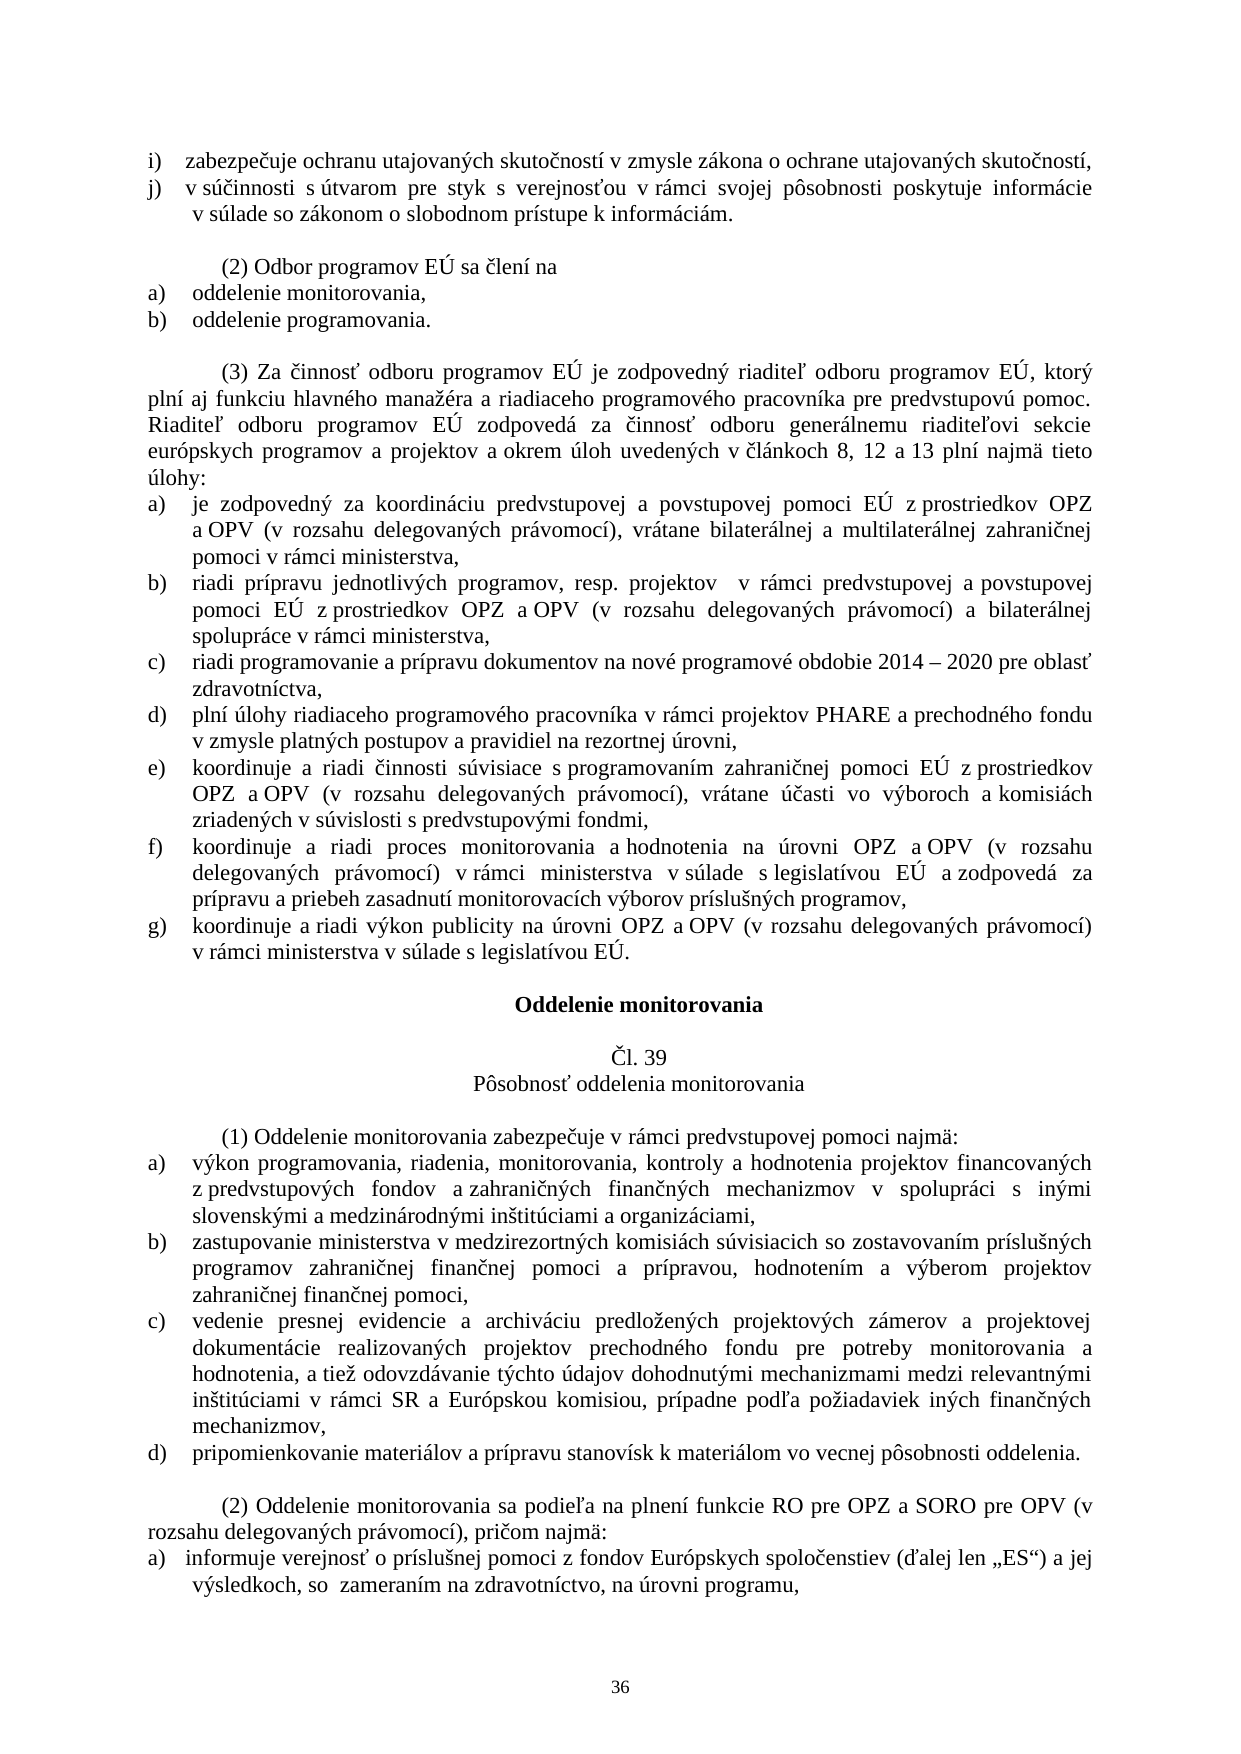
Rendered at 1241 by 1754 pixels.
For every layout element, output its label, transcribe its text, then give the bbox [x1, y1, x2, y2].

list zastupovanie ministerstva v medzirezortných komisiách súvisiacich so zostavovaním príslušných programov zahraničnej finančnej pomoci a prípravou, hodnotením a výberom projektov zahraničnej finančnej pomoci, [148, 1228, 1093, 1307]
text (3) Za činnosť odboru programov EÚ je zodpovedný riaditeľ odboru programov EÚ, ktorý plní aj funkciu hlavného manažéra a riadiaceho programového pracovníka pre predvstupovú pomoc. Riaditeľ odboru programov EÚ zodpovedá za činnosť odboru generálnemu riaditeľovi sekcie európskych programov a projektov a okrem úloh uvedených v článkoch 8, 12 a 13 plní najmä tieto úlohy: [148, 358, 1093, 490]
list koordinuje a riadi činnosti súvisiace s programovaním zahraničnej pomoci EÚ z prostriedkov OPZ a OPV (v rozsahu delegovaných právomocí), vrátane účasti vo výboroch a komisiách zriadených v súvislosti s predvstupovými fondmi, [148, 754, 1093, 833]
list zabezpečuje ochranu utajovaných skutočností v zmysle zákona o ochrane utajovaných skutočností, [148, 148, 1093, 174]
list riadi programovanie a prípravu dokumentov na nové programové obdobie 2014 – 2020 pre oblasť zdravotníctva, [148, 648, 1093, 701]
list pripomienkovanie materiálov a prípravu stanovísk k materiálom vo vecnej pôsobnosti oddelenia. [148, 1439, 1093, 1465]
list oddelenie monitorovania, [148, 279, 1093, 306]
text Čl. 39 [185, 1044, 1093, 1070]
text (2) Odbor programov EÚ sa člení na [148, 253, 1093, 279]
list informuje verejnosť o príslušnej pomoci z fondov Európskych spoločenstiev (ďalej len „ES“) a jej výsledkoch, so zameraním na zdravotníctvo, na úrovni programu, [148, 1544, 1093, 1597]
list koordinuje a riadi proces monitorovania a hodnotenia na úrovni OPZ a OPV (v rozsahu delegovaných právomocí) v rámci ministerstva v súlade s legislatívou EÚ a zodpovedá za prípravu a priebeh zasadnutí monitorovacích výborov príslušných programov, [148, 833, 1093, 912]
text (2) Oddelenie monitorovania sa podieľa na plnení funkcie RO pre OPZ a SORO pre OPV (v rozsahu delegovaných právomocí), pričom najmä: [148, 1492, 1093, 1544]
list vedenie presnej evidencie a archiváciu predložených projektových zámerov a projektovej dokumentácie realizovaných projektov prechodného fondu pre potreby monitorovania a hodnotenia, a tiež odovzdávanie týchto údajov dohodnutými mechanizmami medzi relevantnými inštitúciami v rámci SR a Európskou komisiou, prípadne podľa požiadaviek iných finančných mechanizmov, [148, 1307, 1093, 1439]
list v súčinnosti s útvarom pre styk s verejnosťou v rámci svojej pôsobnosti poskytuje informácie v súlade so zákonom o slobodnom prístupe k informáciám. [148, 174, 1093, 227]
list je zodpovedný za koordináciu predvstupovej a povstupovej pomoci EÚ z prostriedkov OPZ a OPV (v rozsahu delegovaných právomocí), vrátane bilaterálnej a multilaterálnej zahraničnej pomoci v rámci ministerstva, [148, 490, 1093, 569]
list oddelenie programovania. [148, 306, 1093, 332]
text Oddelenie monitorovania [185, 991, 1093, 1017]
text Pôsobnosť oddelenia monitorovania [185, 1070, 1093, 1096]
list výkon programovania, riadenia, monitorovania, kontroly a hodnotenia projektov financovaných z predvstupových fondov a zahraničných finančných mechanizmov v spolupráci s inými slovenskými a medzinárodnými inštitúciami a organizáciami, [148, 1149, 1093, 1228]
list riadi prípravu jednotlivých programov, resp. projektov v rámci predvstupovej a povstupovej pomoci EÚ z prostriedkov OPZ a OPV (v rozsahu delegovaných právomocí) a bilaterálnej spolupráce v rámci ministerstva, [148, 569, 1093, 648]
text (1) Oddelenie monitorovania zabezpečuje v rámci predvstupovej pomoci najmä: [148, 1123, 1093, 1149]
list koordinuje a riadi výkon publicity na úrovni OPZ a OPV (v rozsahu delegovaných právomocí) v rámci ministerstva v súlade s legislatívou EÚ. [148, 912, 1093, 964]
list plní úlohy riadiaceho programového pracovníka v rámci projektov PHARE a prechodného fondu v zmysle platných postupov a pravidiel na rezortnej úrovni, [148, 701, 1093, 754]
